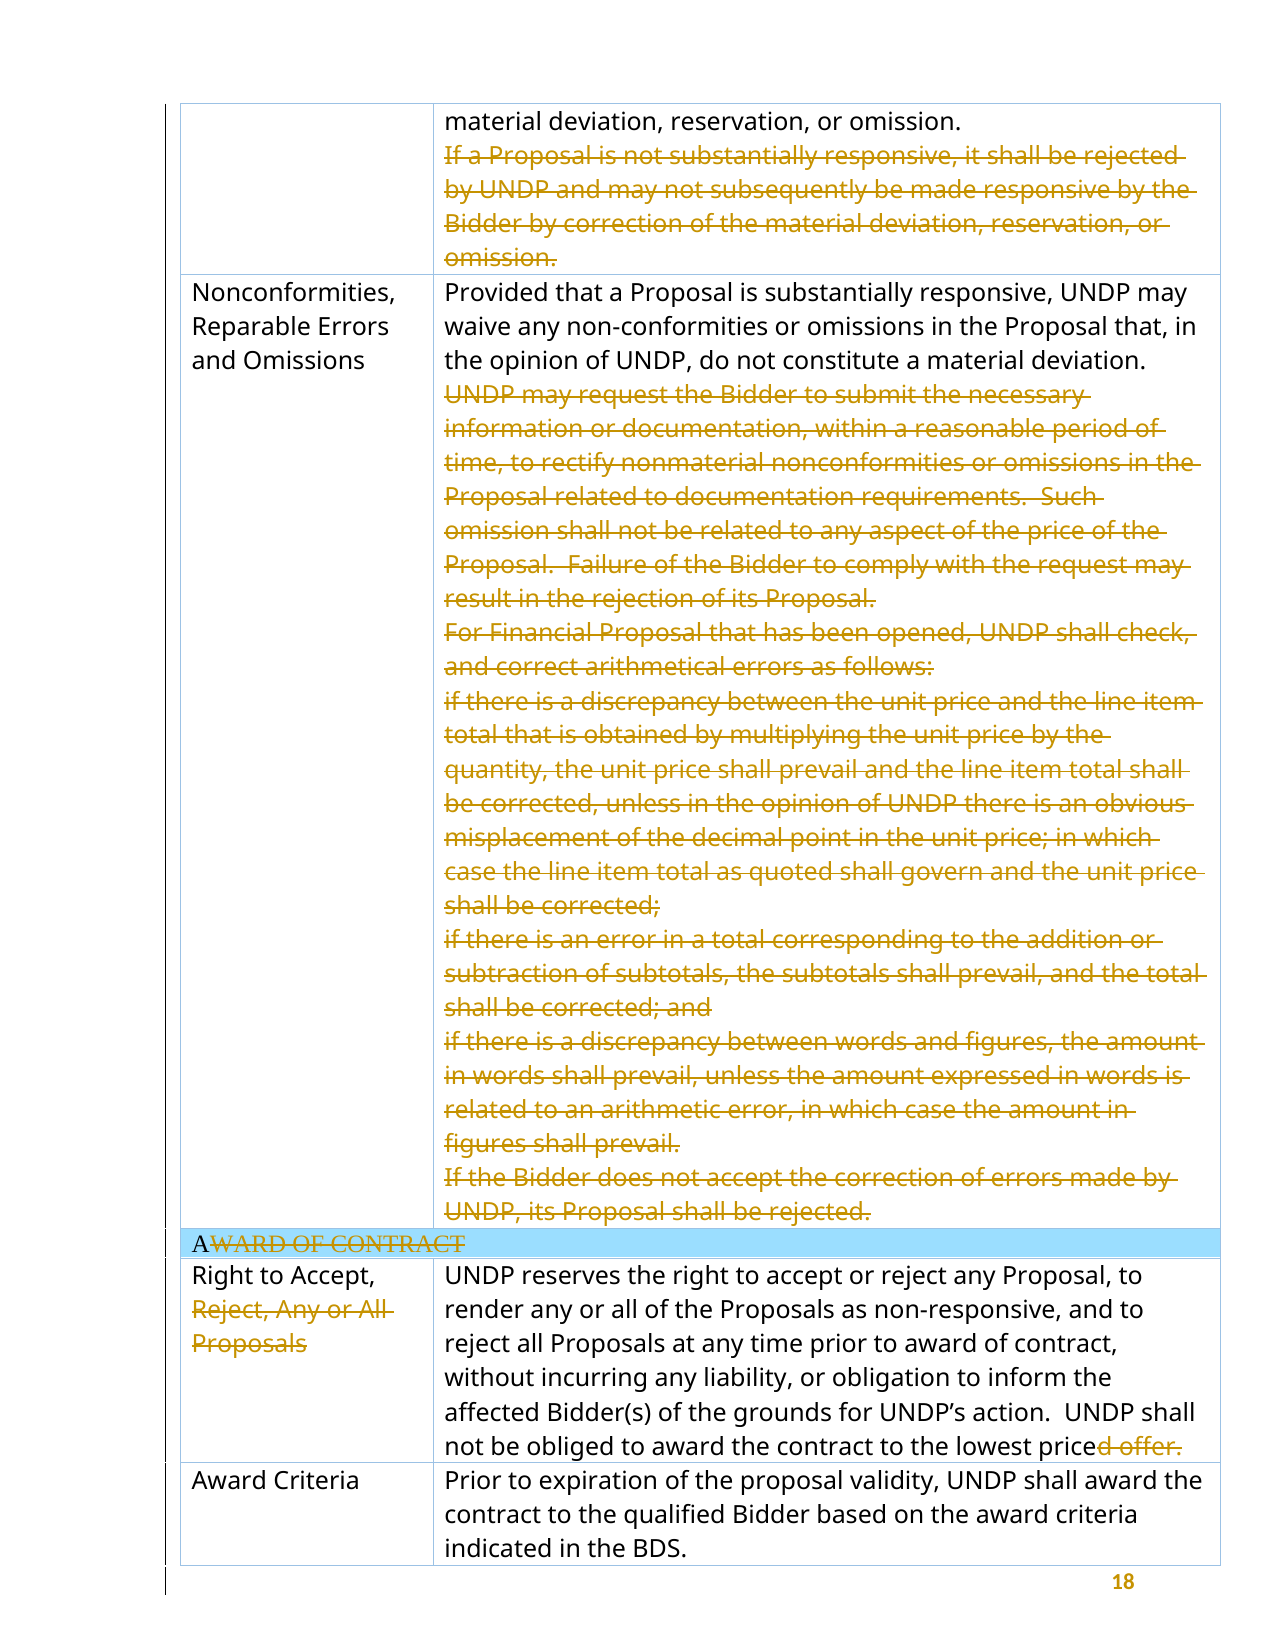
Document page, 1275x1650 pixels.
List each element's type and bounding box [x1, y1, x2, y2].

table_cell [434, 1259, 1220, 1462]
table_cell [434, 1463, 1220, 1565]
table_cell [181, 1463, 433, 1565]
table_cell [181, 275, 433, 1228]
table_cell [181, 1259, 433, 1462]
table_cell [181, 104, 433, 274]
table_cell [181, 1229, 1220, 1257]
table_cell [434, 104, 1220, 274]
table_cell [434, 275, 1220, 1228]
